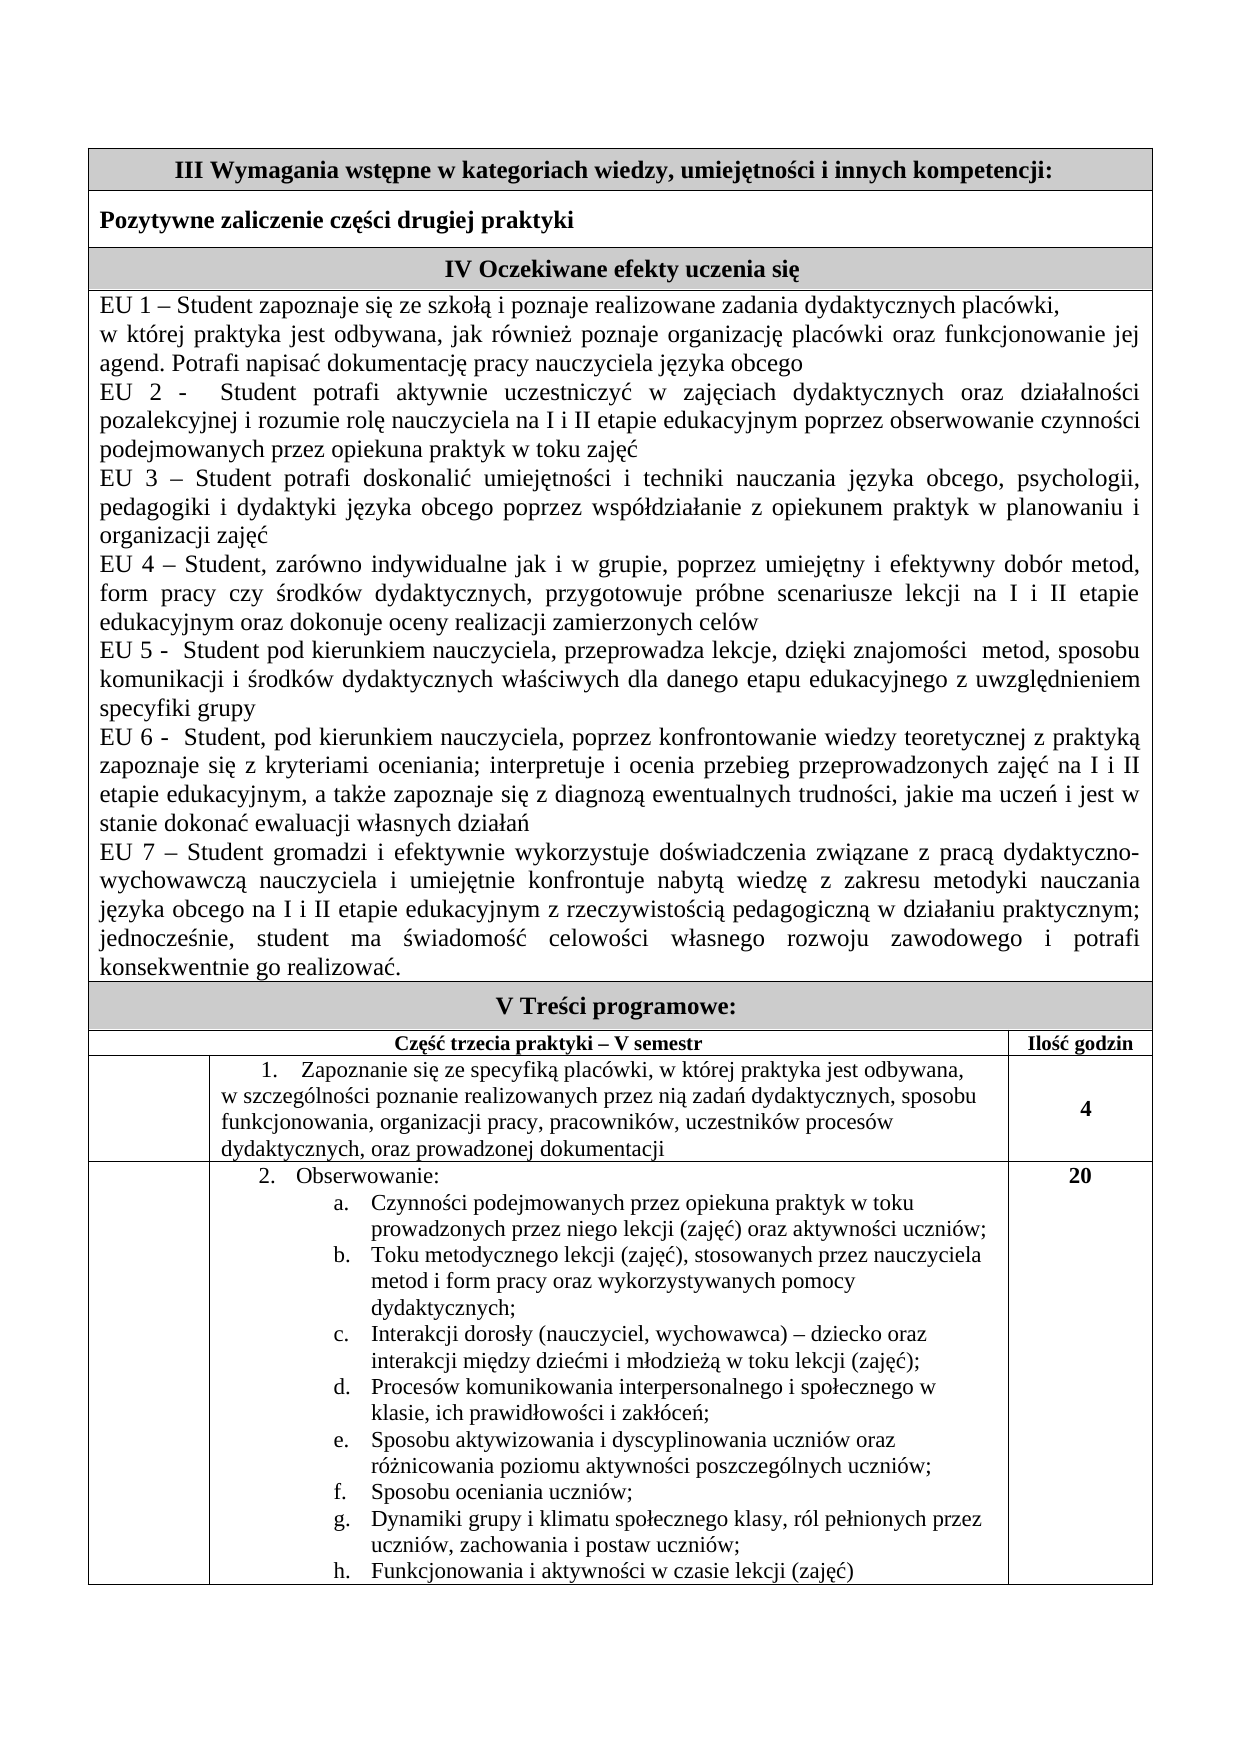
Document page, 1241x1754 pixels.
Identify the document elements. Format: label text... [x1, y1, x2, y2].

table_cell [210, 1162, 1008, 1584]
table_cell V Treści programowe: [89, 982, 1152, 1029]
table_cell 1. Zapoznanie się ze specyfiką placówki, w której praktyka jest odbywana, w szczególności poznanie realizowanych przez nią zadań dydaktycznych, sposobu funkcjonowania, organizacji pracy, pracowników, uczestników procesów dydaktycznych, oraz prowadzonej dokumentacji [210, 1056, 1008, 1161]
table_cell 20 [1009, 1162, 1152, 1584]
table_cell [89, 1056, 209, 1161]
table_cell III Wymagania wstępne w kategoriach wiedzy, umiejętności i innych kompetencji: [89, 149, 1152, 190]
table_cell IV Oczekiwane efekty uczenia się [89, 248, 1152, 289]
table_cell 4 [1009, 1056, 1152, 1161]
table_cell [89, 1162, 209, 1584]
table_cell Część trzecia praktyki – V semestr [89, 1031, 1008, 1055]
table_cell Pozytywne zaliczenie części drugiej praktyki [89, 191, 1152, 247]
table_cell EU 1 – Student zapoznaje się ze szkołą i poznaje realizowane zadania dydaktycznych placówki, w której praktyka jest odbywana, jak również poznaje organizację placówki oraz funkcjonowanie jej agend. Potrafi napisać dokumentację pracy nauczyciela języka obcego EU 2 - Student potrafi aktywnie uczestniczyć w zajęciach dydaktycznych oraz działalności pozalekcyjnej i rozumie rolę nauczyciela na I i II etapie edukacyjnym poprzez obserwowanie czynności podejmowanych przez opiekuna praktyk w toku zajęć EU 3 – Student potrafi doskonalić umiejętności i techniki nauczania języka obcego, psychologii, pedagogiki i dydaktyki języka obcego poprzez współdziałanie z opiekunem praktyk w planowaniu i organizacji zajęć EU 4 – Student, zarówno indywidualne jak i w grupie, poprzez umiejętny i efektywny dobór metod, form pracy czy środków dydaktycznych, przygotowuje próbne scenariusze lekcji na I i II etapie edukacyjnym oraz dokonuje oceny realizacji zamierzonych celów EU 5 - Student pod kierunkiem nauczyciela, przeprowadza lekcje, dzięki znajomości metod, sposobu komunikacji i środków dydaktycznych właściwych dla danego etapu edukacyjnego z uwzględnieniem specyfiki grupy EU 6 - Student, pod kierunkiem nauczyciela, poprzez konfrontowanie wiedzy teoretycznej z praktyką zapoznaje się z kryteriami oceniania; interpretuje i ocenia przebieg przeprowadzonych zajęć na I i II etapie edukacyjnym, a także zapoznaje się z diagnozą ewentualnych trudności, jakie ma uczeń i jest w stanie dokonać ewaluacji własnych działań EU 7 – Student gromadzi i efektywnie wykorzystuje doświadczenia związane z pracą dydaktyczno-wychowawczą nauczyciela i umiejętnie konfrontuje nabytą wiedzę z zakresu metodyki nauczania języka obcego na I i II etapie edukacyjnym z rzeczywistością pedagogiczną w działaniu praktycznym; jednocześnie, student ma świadomość celowości własnego rozwoju zawodowego i potrafi konsekwentnie go realizować. [89, 291, 1152, 981]
table_cell Ilość godzin [1009, 1031, 1152, 1055]
